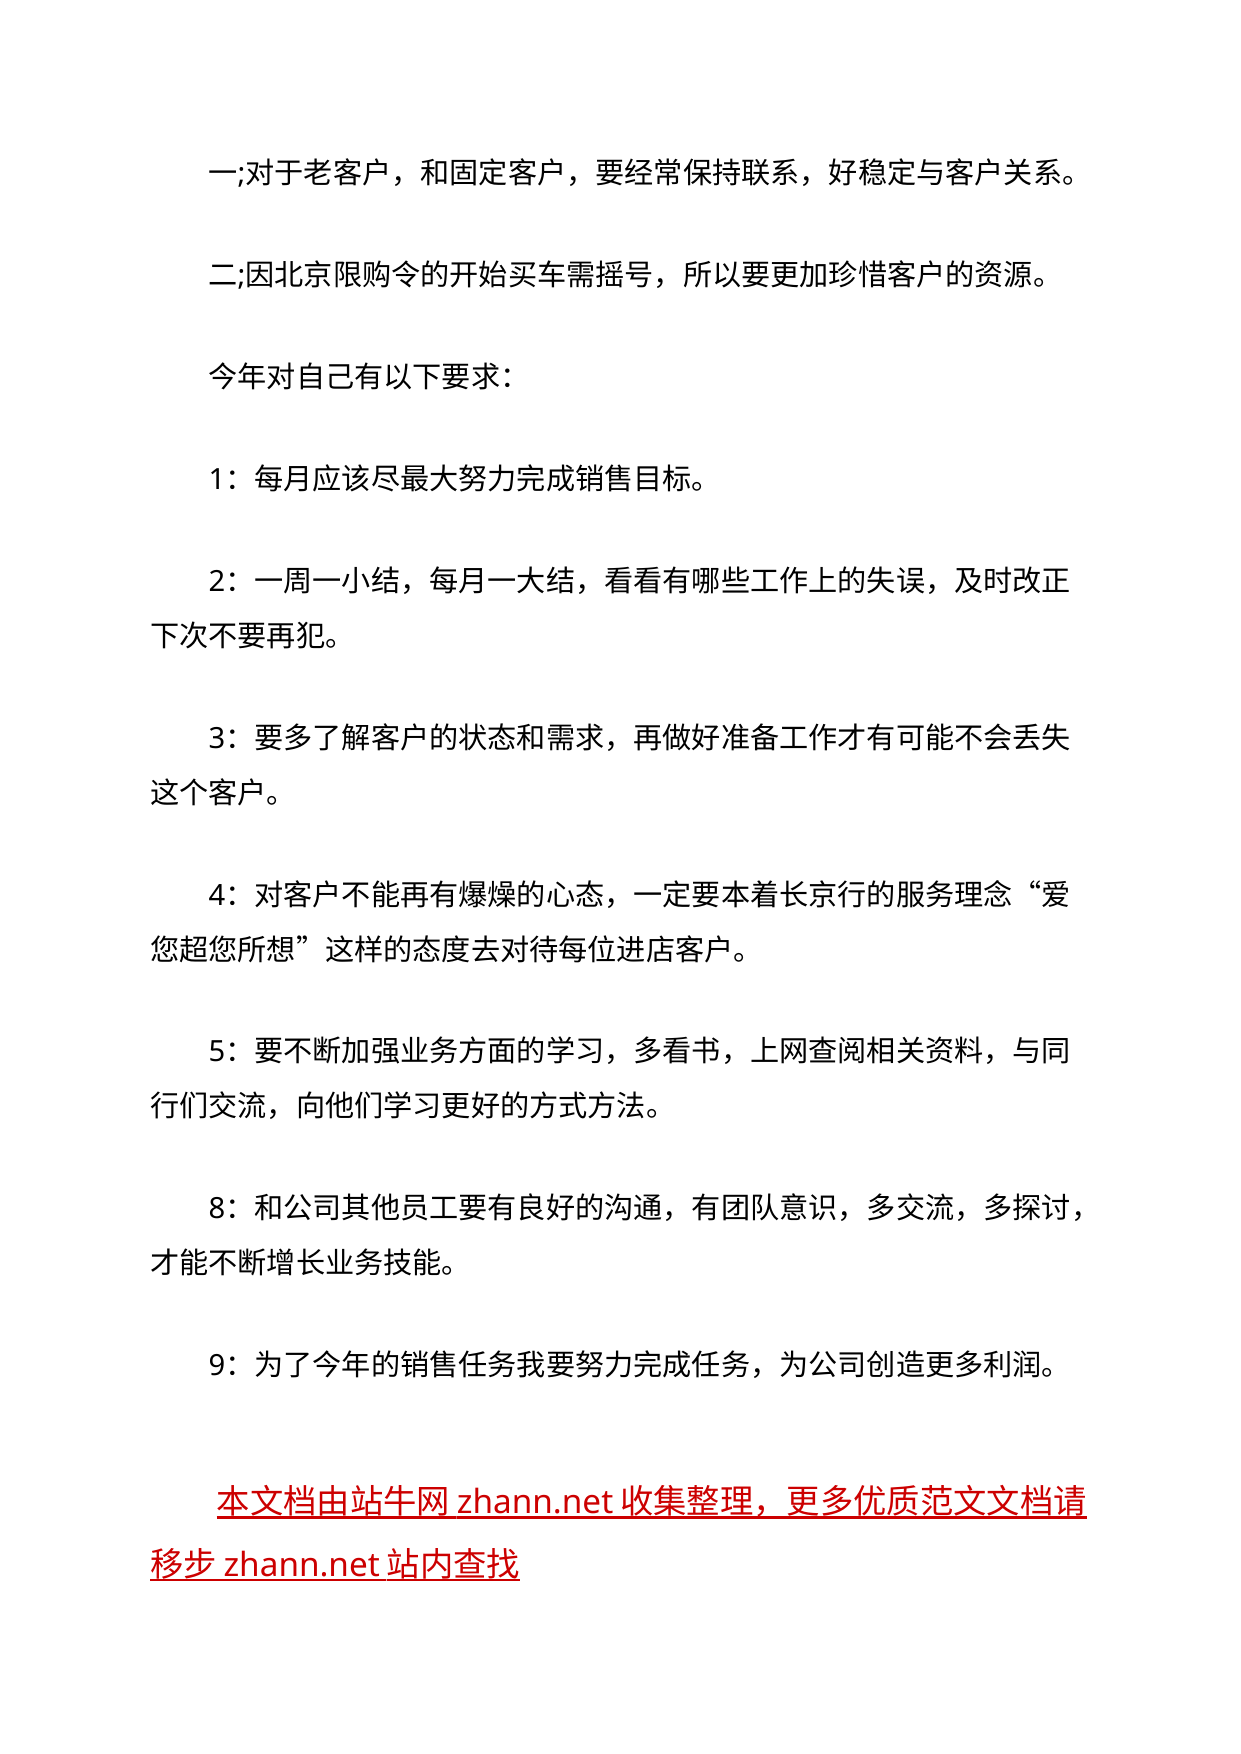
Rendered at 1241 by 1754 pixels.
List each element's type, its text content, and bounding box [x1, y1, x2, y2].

text 4：对客户不能再有爆燥的心态，一定要本着长京行的服务理念“爱您超您所想”这样的态度去对待每位进店客户。 [150, 871, 1090, 968]
text 8：和公司其他员工要有良好的沟通，有团队意识，多交流，多探讨，才能不断增长业务技能。 [150, 1185, 1090, 1282]
text 5：要不断加强业务方面的学习，多看书，上网查阅相关资料，与同行们交流，向他们学习更好的方式方法。 [150, 1028, 1090, 1125]
text 9：为了今年的销售任务我要努力完成任务，为公司创造更多利润。 [150, 1342, 1090, 1384]
text 2：一周一小结，每月一大结，看看有哪些工作上的失误，及时改正下次不要再犯。 [150, 558, 1090, 655]
text 1：每月应该尽最大努力完成销售目标。 [150, 456, 1090, 498]
text 3：要多了解客户的状态和需求，再做好准备工作才有可能不会丢失这个客户。 [150, 714, 1090, 812]
text 一;对于老客户，和固定客户，要经常保持联系，好稳定与客户关系。 [150, 150, 1090, 192]
text 本文档由站牛网zhann.net收集整理，更多优质范文文档请移步zhann.net站内查找 [150, 1475, 1090, 1586]
text 二;因北京限购令的开始买车需摇号，所以要更加珍惜客户的资源。 [150, 252, 1090, 294]
text 今年对自己有以下要求： [150, 354, 1090, 396]
